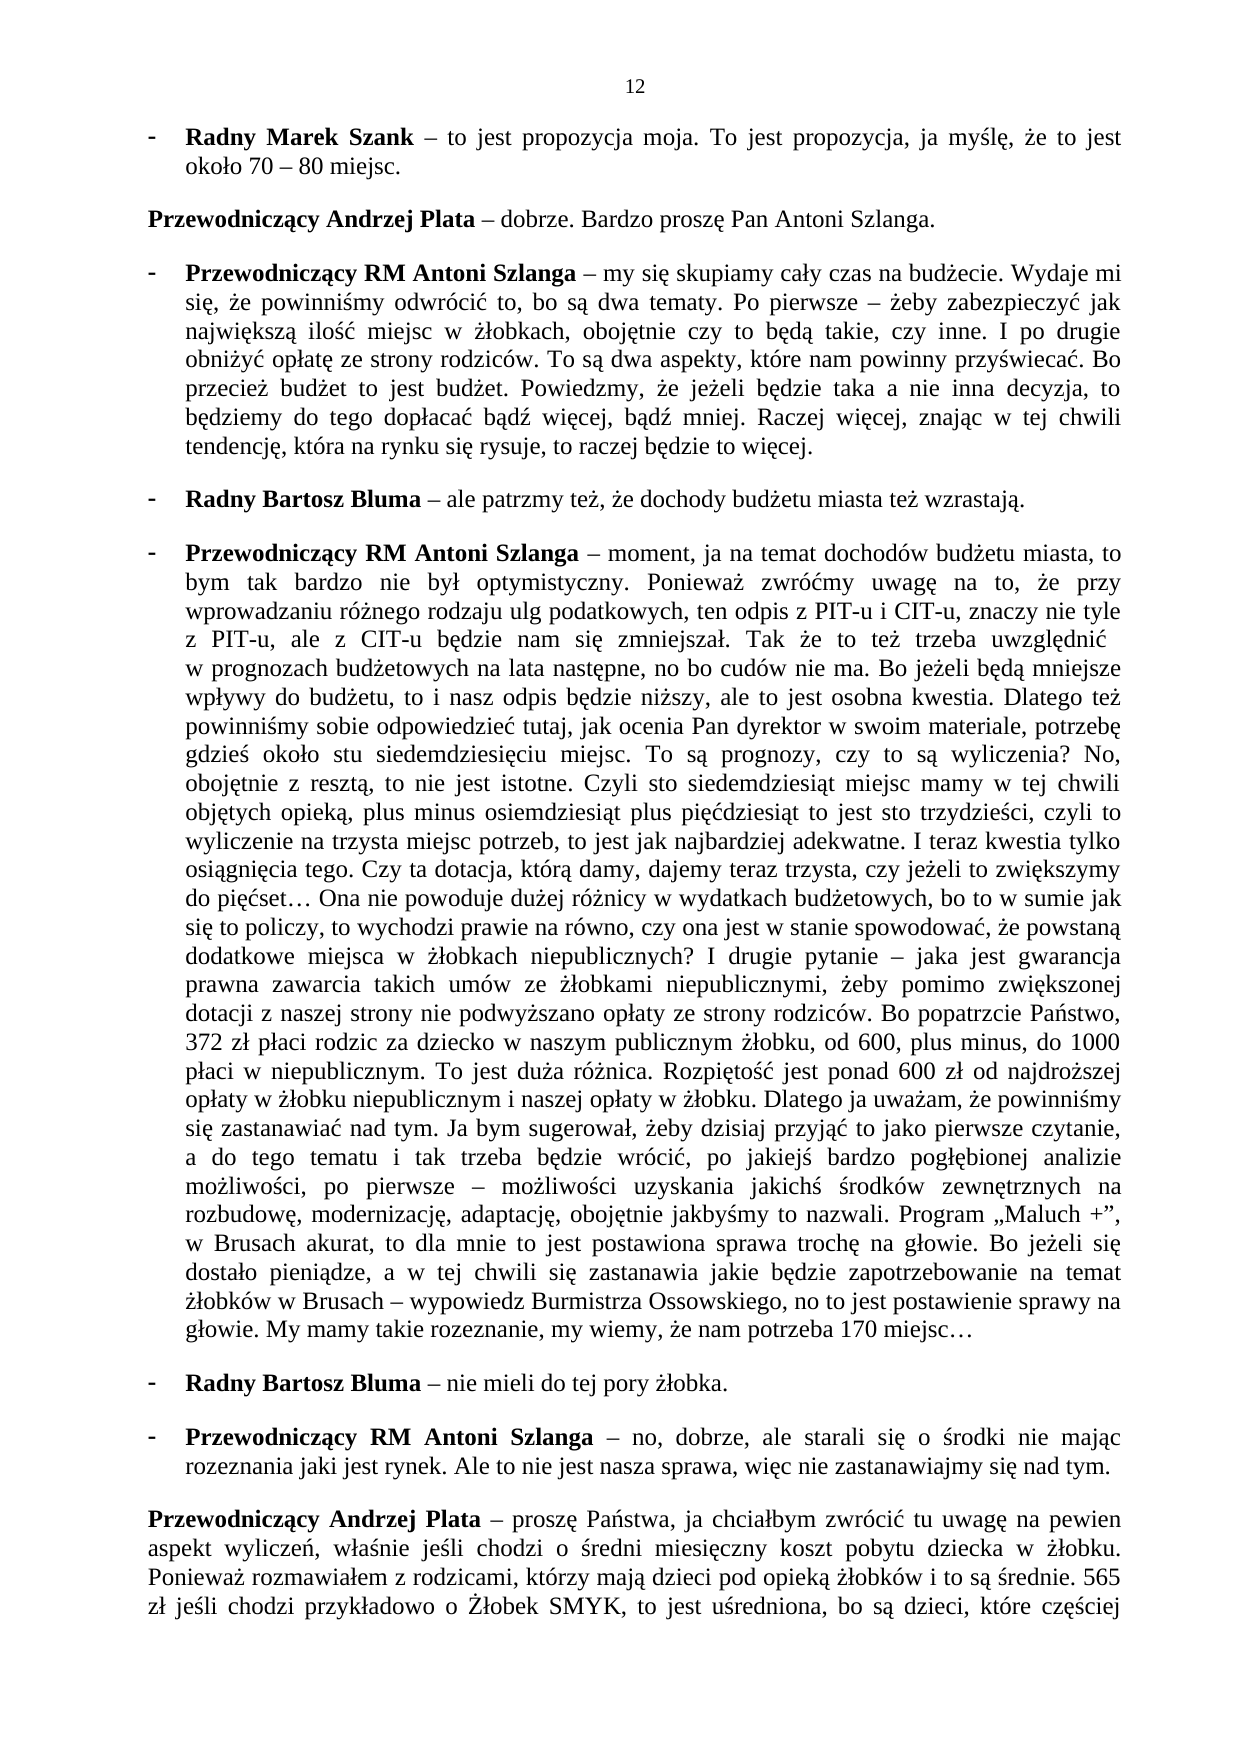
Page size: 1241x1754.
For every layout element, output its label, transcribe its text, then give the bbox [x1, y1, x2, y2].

list Radny Bartosz Bluma – nie mieli do tej pory żłobka. [148, 1368, 1122, 1397]
list Radny Bartosz Bluma – ale patrzmy też, że dochody budżetu miasta też wzrastają. [148, 484, 1122, 513]
text Przewodniczący Andrzej Plata – dobrze. Bardzo proszę Pan Antoni Szlanga. [148, 204, 1122, 233]
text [148, 1504, 1122, 1619]
list Przewodniczący RM Antoni Szlanga – my się skupiamy cały czas na budżecie. Wydaje mi się, że powinniśmy odwrócić to, bo są dwa tematy. Po pierwsze – żeby zabezpieczyć jak największą ilość miejsc w żłobkach, obojętnie czy to będą takie, czy inne. I po drugie obniżyć opłatę ze strony rodziców. To są dwa aspekty, które nam powinny przyświecać. Bo przecież budżet to jest budżet. Powiedzmy, że jeżeli będzie taka a nie inna decyzja, to będziemy do tego dopłacać bądź więcej, bądź mniej. Raczej więcej, znając w tej chwili tendencję, która na rynku się rysuje, to raczej będzie to więcej. [148, 258, 1122, 459]
list Przewodniczący RM Antoni Szlanga – moment, ja na temat dochodów budżetu miasta, to bym tak bardzo nie był optymistyczny. Ponieważ zwróćmy uwagę na to, że przy wprowadzaniu różnego rodzaju ulg podatkowych, ten odpis z PIT-u i CIT-u, znaczy nie tyle z PIT-u, ale z CIT-u będzie nam się zmniejszał. Tak że to też trzeba uwzględnić w prognozach budżetowych na lata następne, no bo cudów nie ma. Bo jeżeli będą mniejsze wpływy do budżetu, to i nasz odpis będzie niższy, ale to jest osobna kwestia. Dlatego też powinniśmy sobie odpowiedzieć tutaj, jak ocenia Pan dyrektor w swoim materiale, potrzebę gdzieś około stu siedemdziesięciu miejsc. To są prognozy, czy to są wyliczenia? No, obojętnie z resztą, to nie jest istotne. Czyli sto siedemdziesiąt miejsc mamy w tej chwili objętych opieką, plus minus osiemdziesiąt plus pięćdziesiąt to jest sto trzydzieści, czyli to wyliczenie na trzysta miejsc potrzeb, to jest jak najbardziej adekwatne. I teraz kwestia tylko osiągnięcia tego. Czy ta dotacja, którą damy, dajemy teraz trzysta, czy jeżeli to zwiększymy do pięćset… Ona nie powoduje dużej różnicy w wydatkach budżetowych, bo to w sumie jak się to policzy, to wychodzi prawie na równo, czy ona jest w stanie spowodować, że powstaną dodatkowe miejsca w żłobkach niepublicznych? I drugie pytanie – jaka jest gwarancja prawna zawarcia takich umów ze żłobkami niepublicznymi, żeby pomimo zwiększonej dotacji z naszej strony nie podwyższano opłaty ze strony rodziców. Bo popatrzcie Państwo, 372 zł płaci rodzic za dziecko w naszym publicznym żłobku, od 600, plus minus, do 1000 płaci w niepublicznym. To jest duża różnica. Rozpiętość jest ponad 600 zł od najdroższej opłaty w żłobku niepublicznym i naszej opłaty w żłobku. Dlatego ja uważam, że powinniśmy się zastanawiać nad tym. Ja bym sugerował, żeby dzisiaj przyjąć to jako pierwsze czytanie, a do tego tematu i tak trzeba będzie wrócić, po jakiejś bardzo pogłębionej analizie możliwości, po pierwsze – możliwości uzyskania jakichś środków zewnętrznych na rozbudowę, modernizację, adaptację, obojętnie jakbyśmy to nazwali. Program „Maluch +”, w Brusach akurat, to dla mnie to jest postawiona sprawa trochę na głowie. Bo jeżeli się dostało pieniądze, a w tej chwili się zastanawia jakie będzie zapotrzebowanie na temat żłobków w Brusach – wypowiedz Burmistrza Ossowskiego, no to jest postawienie sprawy na głowie. My mamy takie rozeznanie, my wiemy, że nam potrzeba 170 miejsc… [148, 538, 1122, 1343]
list Radny Marek Szank – to jest propozycja moja. To jest propozycja, ja myślę, że to jest około 70 – 80 miejsc. [148, 122, 1122, 179]
list Przewodniczący RM Antoni Szlanga – no, dobrze, ale starali się o środki nie mając rozeznania jaki jest rynek. Ale to nie jest nasza sprawa, więc nie zastanawiajmy się nad tym. [148, 1422, 1122, 1479]
